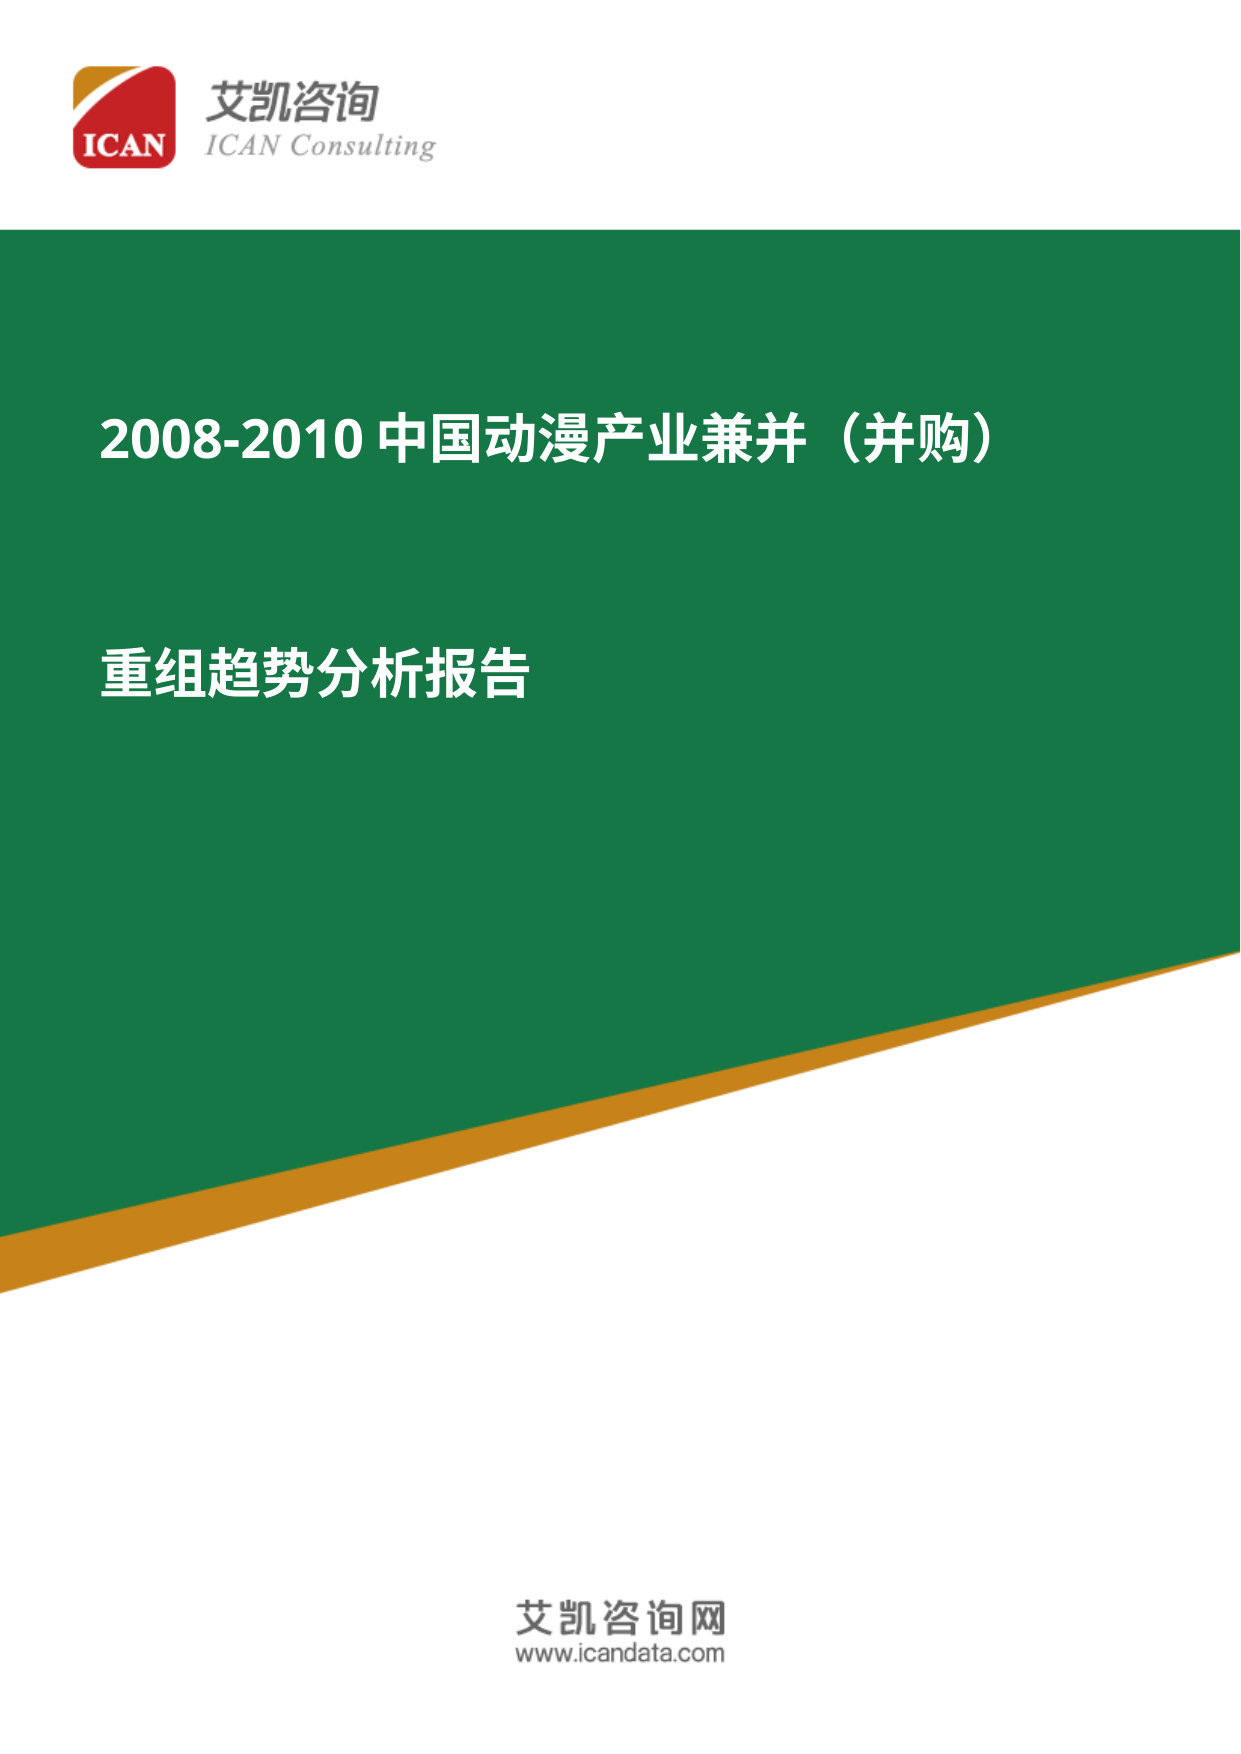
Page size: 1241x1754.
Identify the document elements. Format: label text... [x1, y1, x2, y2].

subtitle 2008-2010中国动漫产业兼并（并购）重组趋势分析报告 [99, 386, 1053, 718]
picture [0, 5, 1241, 1754]
